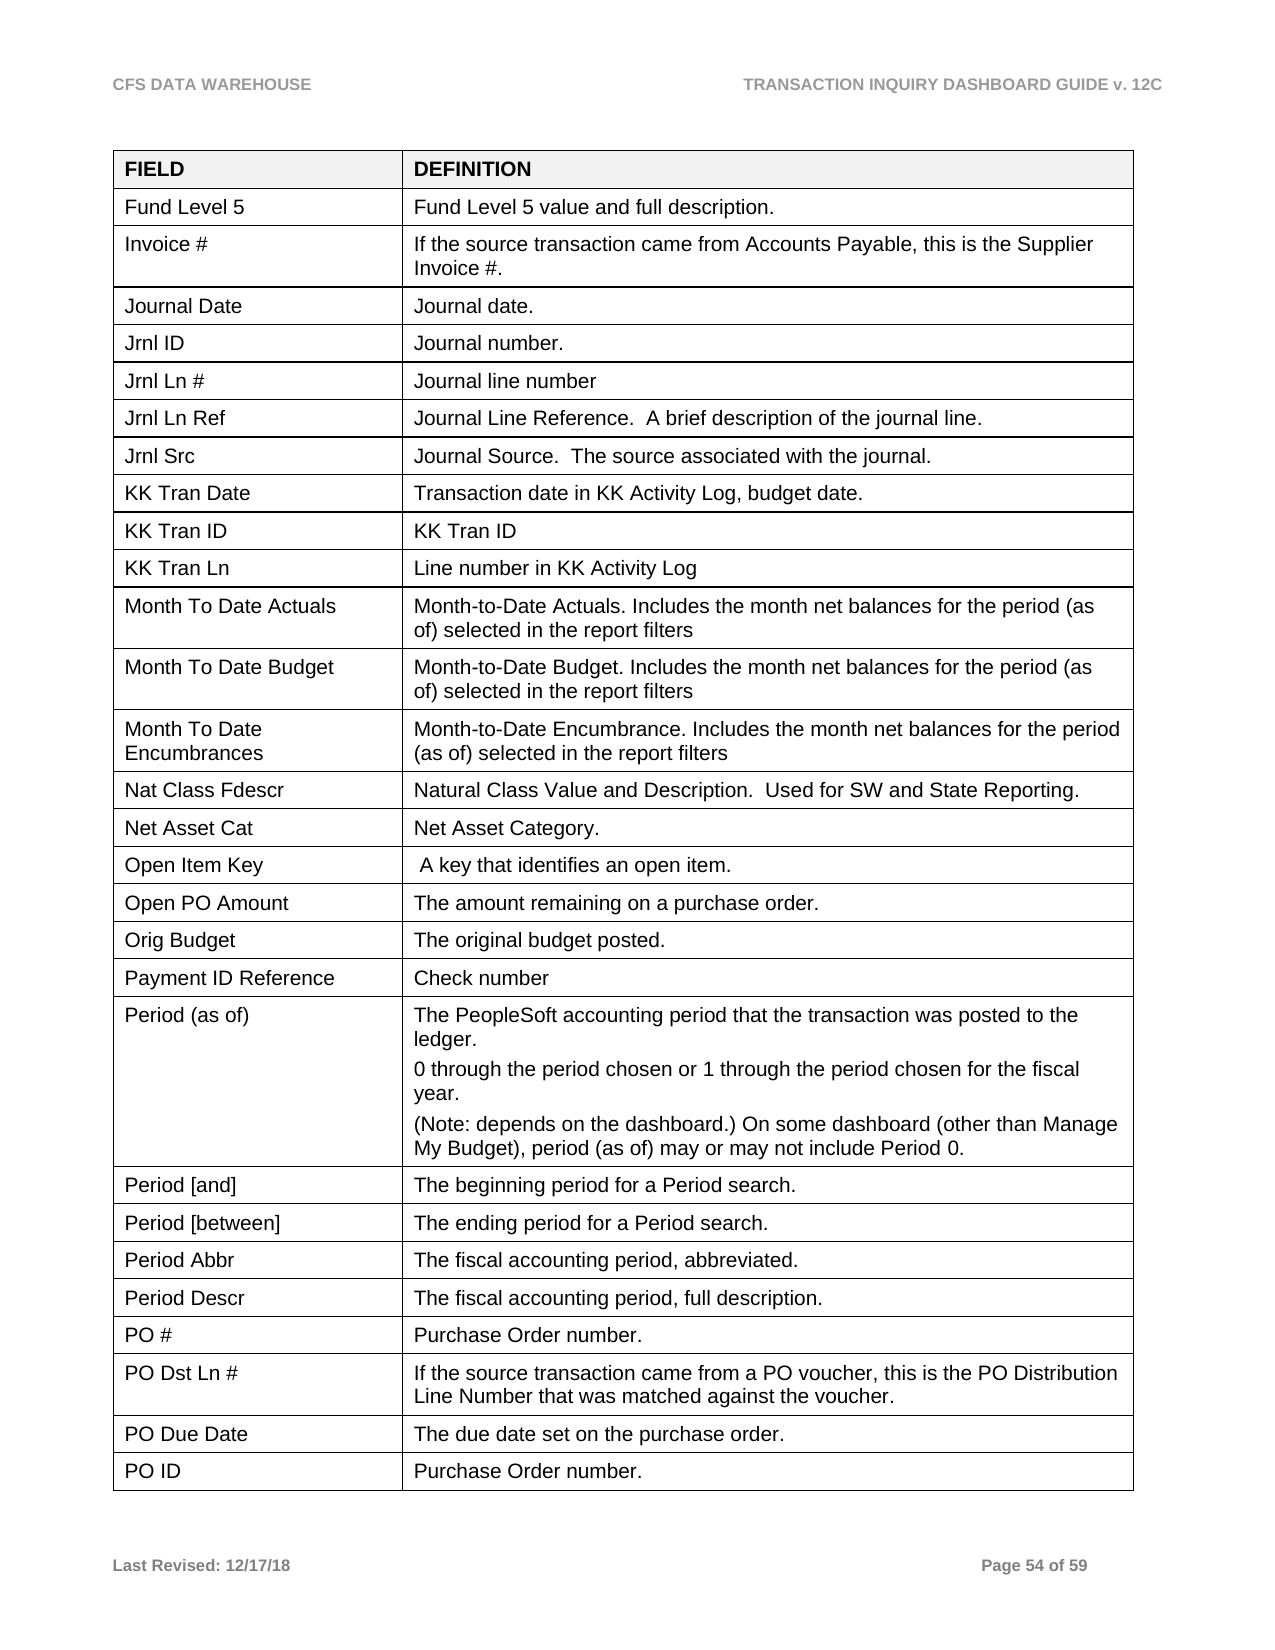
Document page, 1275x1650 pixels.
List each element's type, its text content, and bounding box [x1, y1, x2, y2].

table_cell Purchase Order number. [403, 1317, 1133, 1353]
table_cell KK Tran ID [403, 513, 1133, 549]
table_cell Payment ID Reference [114, 959, 402, 996]
table_cell Jrnl Ln # [114, 363, 402, 399]
table_cell Month To Date Encumbrances [114, 710, 402, 771]
table_cell Orig Budget [114, 922, 402, 958]
table_cell Journal Date [114, 288, 402, 324]
table_cell KK Tran Ln [114, 550, 402, 586]
table_cell Month-to-Date Actuals. Includes the month net balances for the period (as of) selected in the report filters [403, 588, 1133, 648]
table_cell Period (as of) [114, 997, 402, 1166]
table_cell Fund Level 5 value and full description. [403, 189, 1133, 225]
table_cell Natural Class Value and Description. Used for SW and State Reporting. [403, 772, 1133, 808]
table_cell Line number in KK Activity Log [403, 550, 1133, 586]
table_cell Month To Date Budget [114, 649, 402, 709]
table_cell Jrnl Src [114, 438, 402, 474]
table_cell Period [between] [114, 1204, 402, 1241]
table_cell PO Due Date [114, 1416, 402, 1452]
table_cell PO ID [114, 1453, 402, 1489]
table_cell The amount remaining on a purchase order. [403, 884, 1133, 921]
table_cell A key that identifies an open item. [403, 847, 1133, 883]
table_cell If the source transaction came from a PO voucher, this is the PO Distribution Line Number that was matched against the voucher. [403, 1354, 1133, 1414]
table_cell KK Tran ID [114, 513, 402, 549]
table_cell The fiscal accounting period, full description. [403, 1279, 1133, 1316]
table_cell Fund Level 5 [114, 189, 402, 225]
table_header FIELD [114, 151, 402, 187]
table_header DEFINITION [403, 151, 1133, 187]
table_cell PO # [114, 1317, 402, 1353]
table_cell Journal date. [403, 288, 1133, 324]
table_cell Month-to-Date Budget. Includes the month net balances for the period (as of) selected in the report filters [403, 649, 1133, 709]
table_cell If the source transaction came from Accounts Payable, this is the Supplier Invoice #. [403, 226, 1133, 286]
table_cell Nat Class Fdescr [114, 772, 402, 808]
table_cell Jrnl Ln Ref [114, 400, 402, 436]
table_cell Period Descr [114, 1279, 402, 1316]
table_cell Check number [403, 959, 1133, 996]
table_cell Month To Date Actuals [114, 588, 402, 648]
table_cell The ending period for a Period search. [403, 1204, 1133, 1241]
table_cell PO Dst Ln # [114, 1354, 402, 1414]
table_cell The due date set on the purchase order. [403, 1416, 1133, 1452]
table_cell Journal number. [403, 325, 1133, 361]
table_cell The beginning period for a Period search. [403, 1167, 1133, 1203]
table_cell Net Asset Category. [403, 809, 1133, 846]
table_cell Open Item Key [114, 847, 402, 883]
table_cell Month-to-Date Encumbrance. Includes the month net balances for the period (as of) selected in the report filters [403, 710, 1133, 771]
table_cell Journal Line Reference. A brief description of the journal line. [403, 400, 1133, 436]
table_cell Journal line number [403, 363, 1133, 399]
table_cell Purchase Order number. [403, 1453, 1133, 1489]
table_cell Transaction date in KK Activity Log, budget date. [403, 475, 1133, 511]
table_cell Jrnl ID [114, 325, 402, 361]
table_cell Period Abbr [114, 1242, 402, 1278]
table_cell The original budget posted. [403, 922, 1133, 958]
table_cell Period [and] [114, 1167, 402, 1203]
table_cell Net Asset Cat [114, 809, 402, 846]
table_cell KK Tran Date [114, 475, 402, 511]
table_cell The PeopleSoft accounting period that the transaction was posted to the ledger. 0 through the period chosen or 1 through the period chosen for the fiscal year. (Note: depends on the dashboard.) On some dashboard (other than Manage My Budget), period (as of) may or may not include Period 0. [403, 997, 1133, 1166]
table_cell Journal Source. The source associated with the journal. [403, 438, 1133, 474]
table_cell Open PO Amount [114, 884, 402, 921]
table_cell The fiscal accounting period, abbreviated. [403, 1242, 1133, 1278]
table_cell Invoice # [114, 226, 402, 286]
